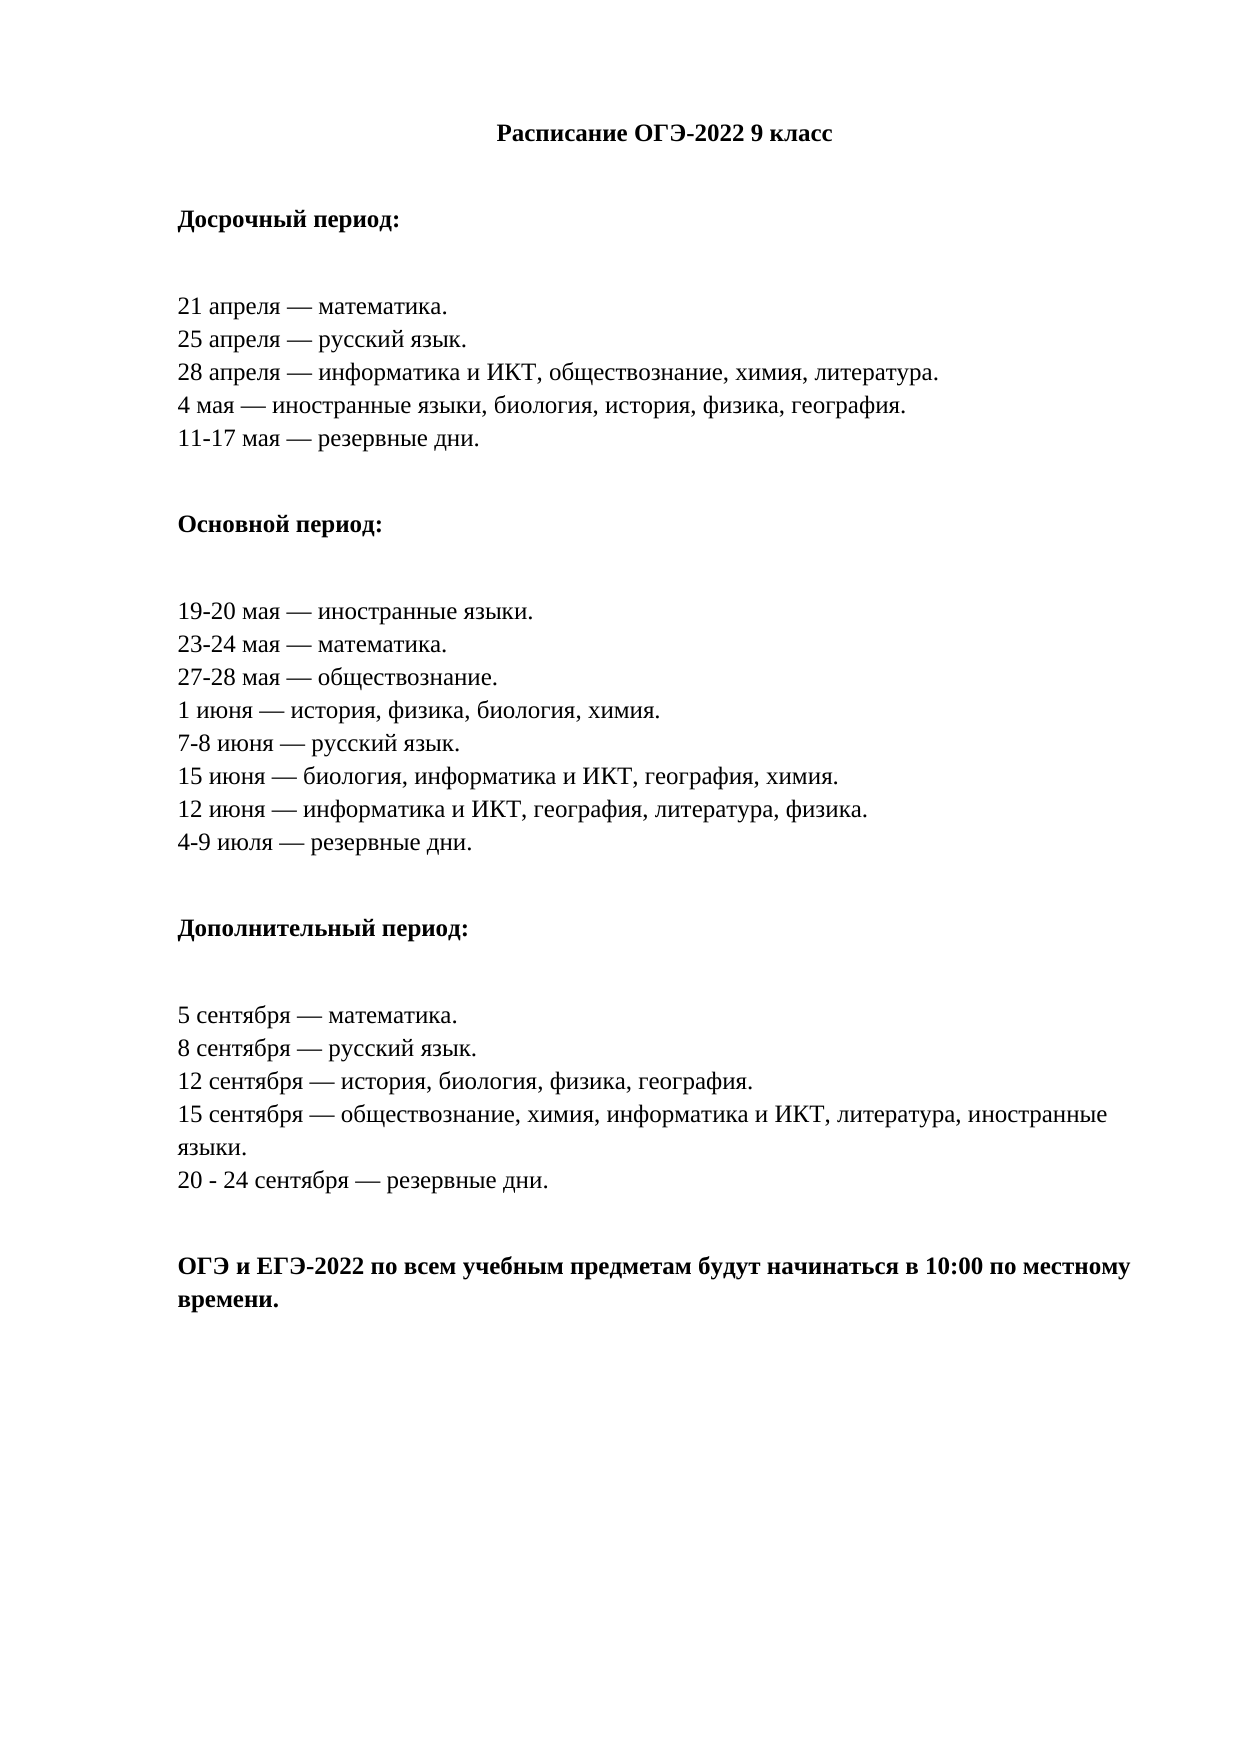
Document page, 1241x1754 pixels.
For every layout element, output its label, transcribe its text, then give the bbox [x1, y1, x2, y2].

text 19-20 мая — иностранные языки. 23-24 мая — математика. 27-28 мая — обществознание. 1 июня — история, физика, биология, химия. 7-8 июня — русский язык. 15 июня — биология, информатика и ИКТ, география, химия. 12 июня — информатика и ИКТ, география, литература, физика. 4-9 июля — резервные дни. [177, 563, 1152, 888]
text Дополнительный период: [177, 913, 1152, 942]
text 21 апреля — математика. 25 апреля — русский язык. 28 апреля — информатика и ИКТ, обществознание, химия, литература. 4 мая — иностранные языки, биология, история, физика, география. 11-17 мая — резервные дни. [177, 258, 1152, 484]
text Досрочный период: [177, 204, 1152, 233]
text Основной период: [177, 509, 1152, 538]
text ОГЭ и ЕГЭ-2022 по всем учебным предметам будут начинаться в 10:00 по местному времени. [177, 1251, 1152, 1378]
text Расписание ОГЭ-2022 9 класс [177, 118, 1152, 179]
text 5 сентября — математика. 8 сентября — русский язык. 12 сентября — история, биология, физика, география. 15 сентября — обществознание, химия, информатика и ИКТ, литература, иностранные языки. 20 - 24 сентября — резервные дни. [177, 967, 1152, 1226]
